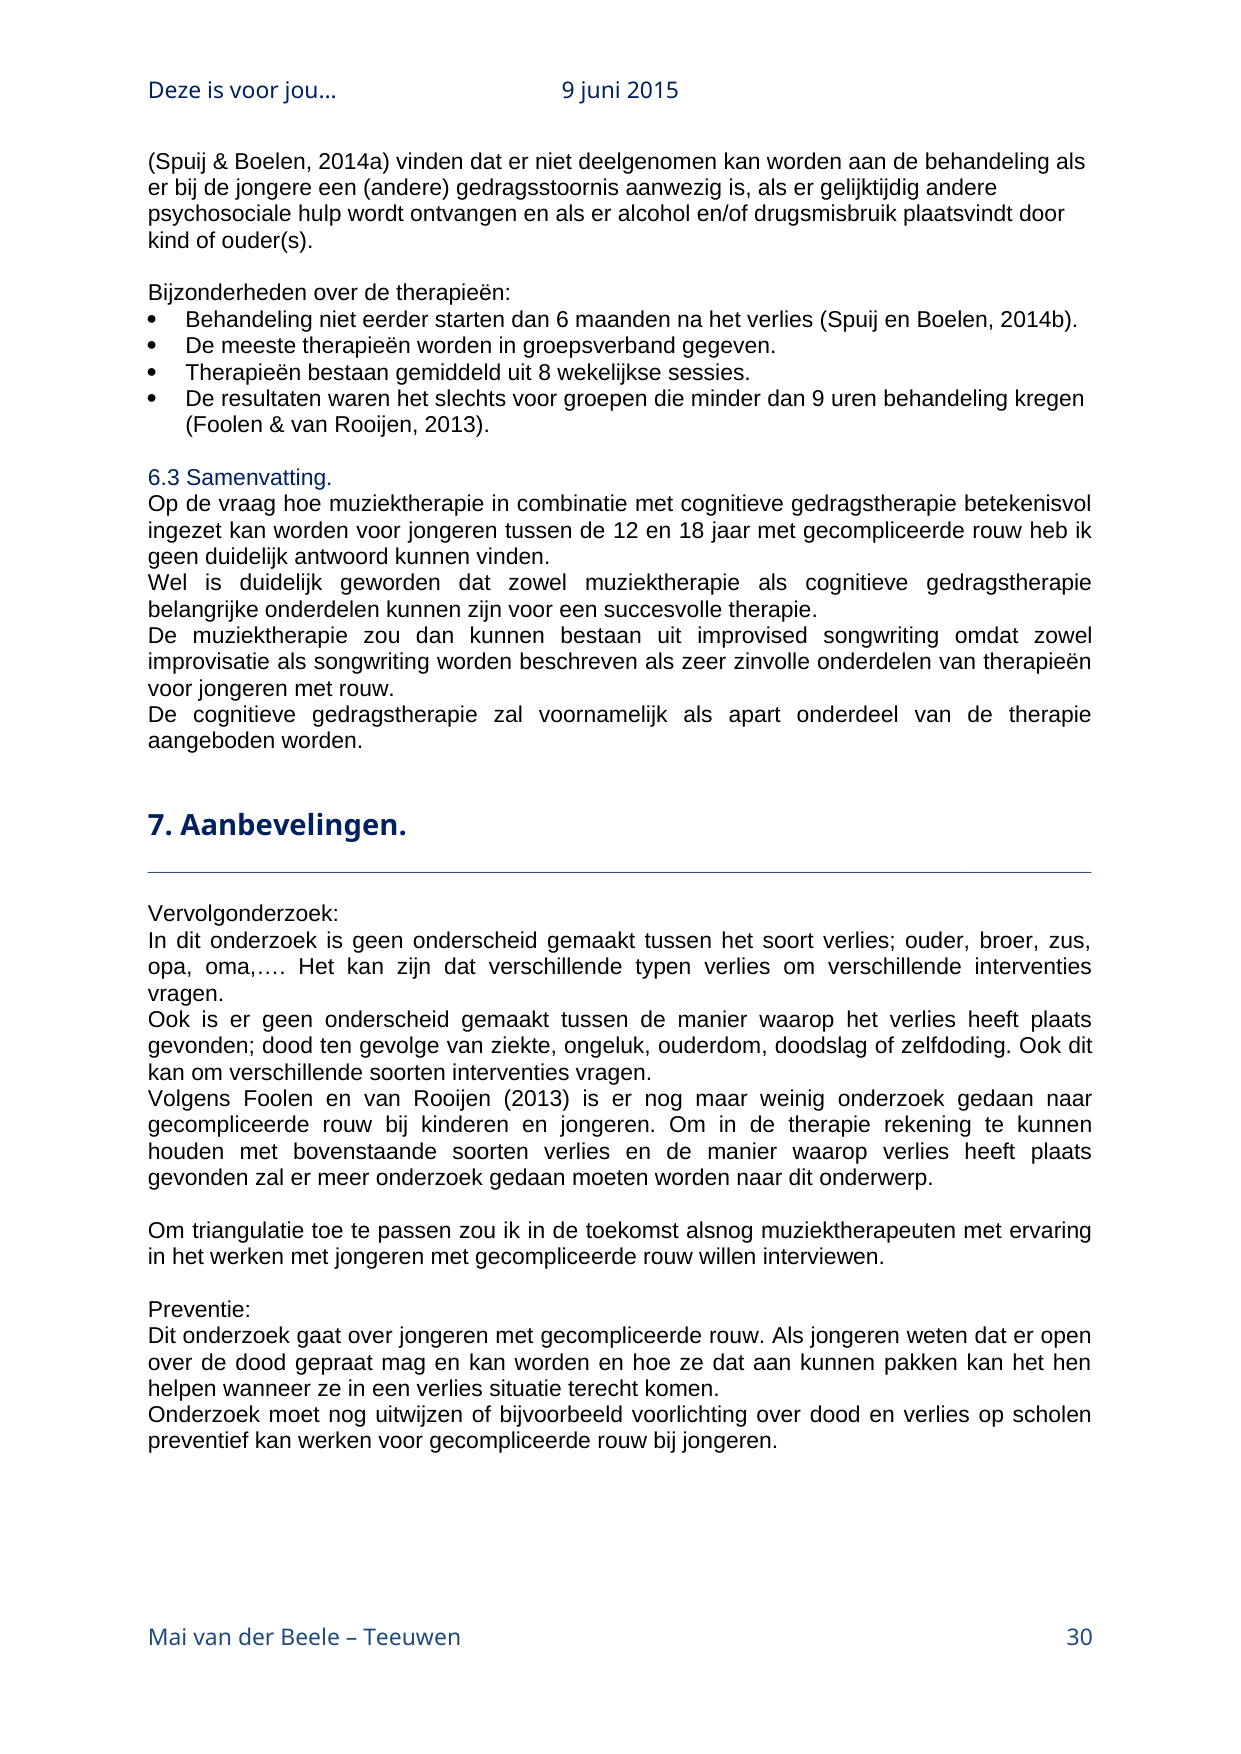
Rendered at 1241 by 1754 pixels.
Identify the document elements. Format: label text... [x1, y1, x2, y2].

text Vervolgonderzoek: [148, 900, 1093, 927]
text Om triangulatie toe te passen zou ik in de toekomst alsnog muziektherapeuten met ervaring in het werken met jongeren met gecompliceerde rouw willen interviewen. [148, 1217, 1093, 1269]
subtitle 7. Aanbevelingen. [148, 804, 1093, 843]
list De resultaten waren het slechts voor groepen die minder dan 9 uren behandeling kregen . [148, 385, 1093, 437]
list Behandeling niet eerder starten dan 6 maanden na het verlies (Spuij en Boelen, 2014b). [148, 306, 1093, 332]
text 6.3 Samenvatting. [148, 464, 1093, 490]
text Volgens Foolen en van Rooijen (2013) is er nog maar weinig onderzoek gedaan naar gecompliceerde rouw bij kinderen en jongeren. Om in de therapie rekening te kunnen houden met bovenstaande soorten verlies en de manier waarop verlies heeft plaats gevonden zal er meer onderzoek gedaan moeten worden naar dit onderwerp. [148, 1085, 1093, 1190]
text Ook is er geen onderscheid gemaakt tussen de manier waarop het verlies heeft plaats gevonden; dood ten gevolge van ziekte, ongeluk, ouderdom, doodslag of zelfdoding. Ook dit kan om verschillende soorten interventies vragen. [148, 1006, 1093, 1085]
text De cognitieve gedragstherapie zal voornamelijk als apart onderdeel van de therapie aangeboden worden. [148, 701, 1093, 754]
text De muziektherapie zou dan kunnen bestaan uit improvised songwriting omdat zowel improvisatie als songwriting worden beschreven als zeer zinvolle onderdelen van therapieën voor jongeren met rouw. [148, 622, 1093, 701]
text Preventie: [148, 1296, 1093, 1322]
text Bijzonderheden over de therapieën: [148, 279, 1093, 306]
text __________________________________________________________________________ [148, 849, 1093, 876]
text Wel is duidelijk geworden dat zowel muziektherapie als cognitieve gedragstherapie belangrijke onderdelen kunnen zijn voor een succesvolle therapie. [148, 569, 1093, 622]
text Op de vraag hoe muziektherapie in combinatie met cognitieve gedragstherapie betekenisvol ingezet kan worden voor jongeren tussen de 12 en 18 jaar met gecompliceerde rouw heb ik geen duidelijk antwoord kunnen vinden. [148, 490, 1093, 569]
list Therapieën bestaan gemiddeld uit 8 wekelijkse sessies. [148, 358, 1093, 385]
text Onderzoek moet nog uitwijzen of bijvoorbeeld voorlichting over dood en verlies op scholen preventief kan werken voor gecompliceerde rouw bij jongeren. [148, 1401, 1093, 1454]
list De meeste therapieën worden in groepsverband gegeven. [148, 332, 1093, 358]
text Dit onderzoek gaat over jongeren met gecompliceerde rouw. Als jongeren weten dat er open over de dood gepraat mag en kan worden en hoe ze dat aan kunnen pakken kan het hen helpen wanneer ze in een verlies situatie terecht komen. [148, 1322, 1093, 1401]
text In dit onderzoek is geen onderscheid gemaakt tussen het soort verlies; ouder, broer, zus, opa, oma,…. Het kan zijn dat verschillende typen verlies om verschillende interventies vragen. [148, 927, 1093, 1006]
text (Spuij & Boelen, 2014a) vinden dat er niet deelgenomen kan worden aan de behandeling als er bij de jongere een (andere) gedragsstoornis aanwezig is, als er gelijktijdig andere psychosociale hulp wordt ontvangen en als er alcohol en/of drugsmisbruik plaatsvindt door kind of ouder(s). [148, 148, 1093, 253]
